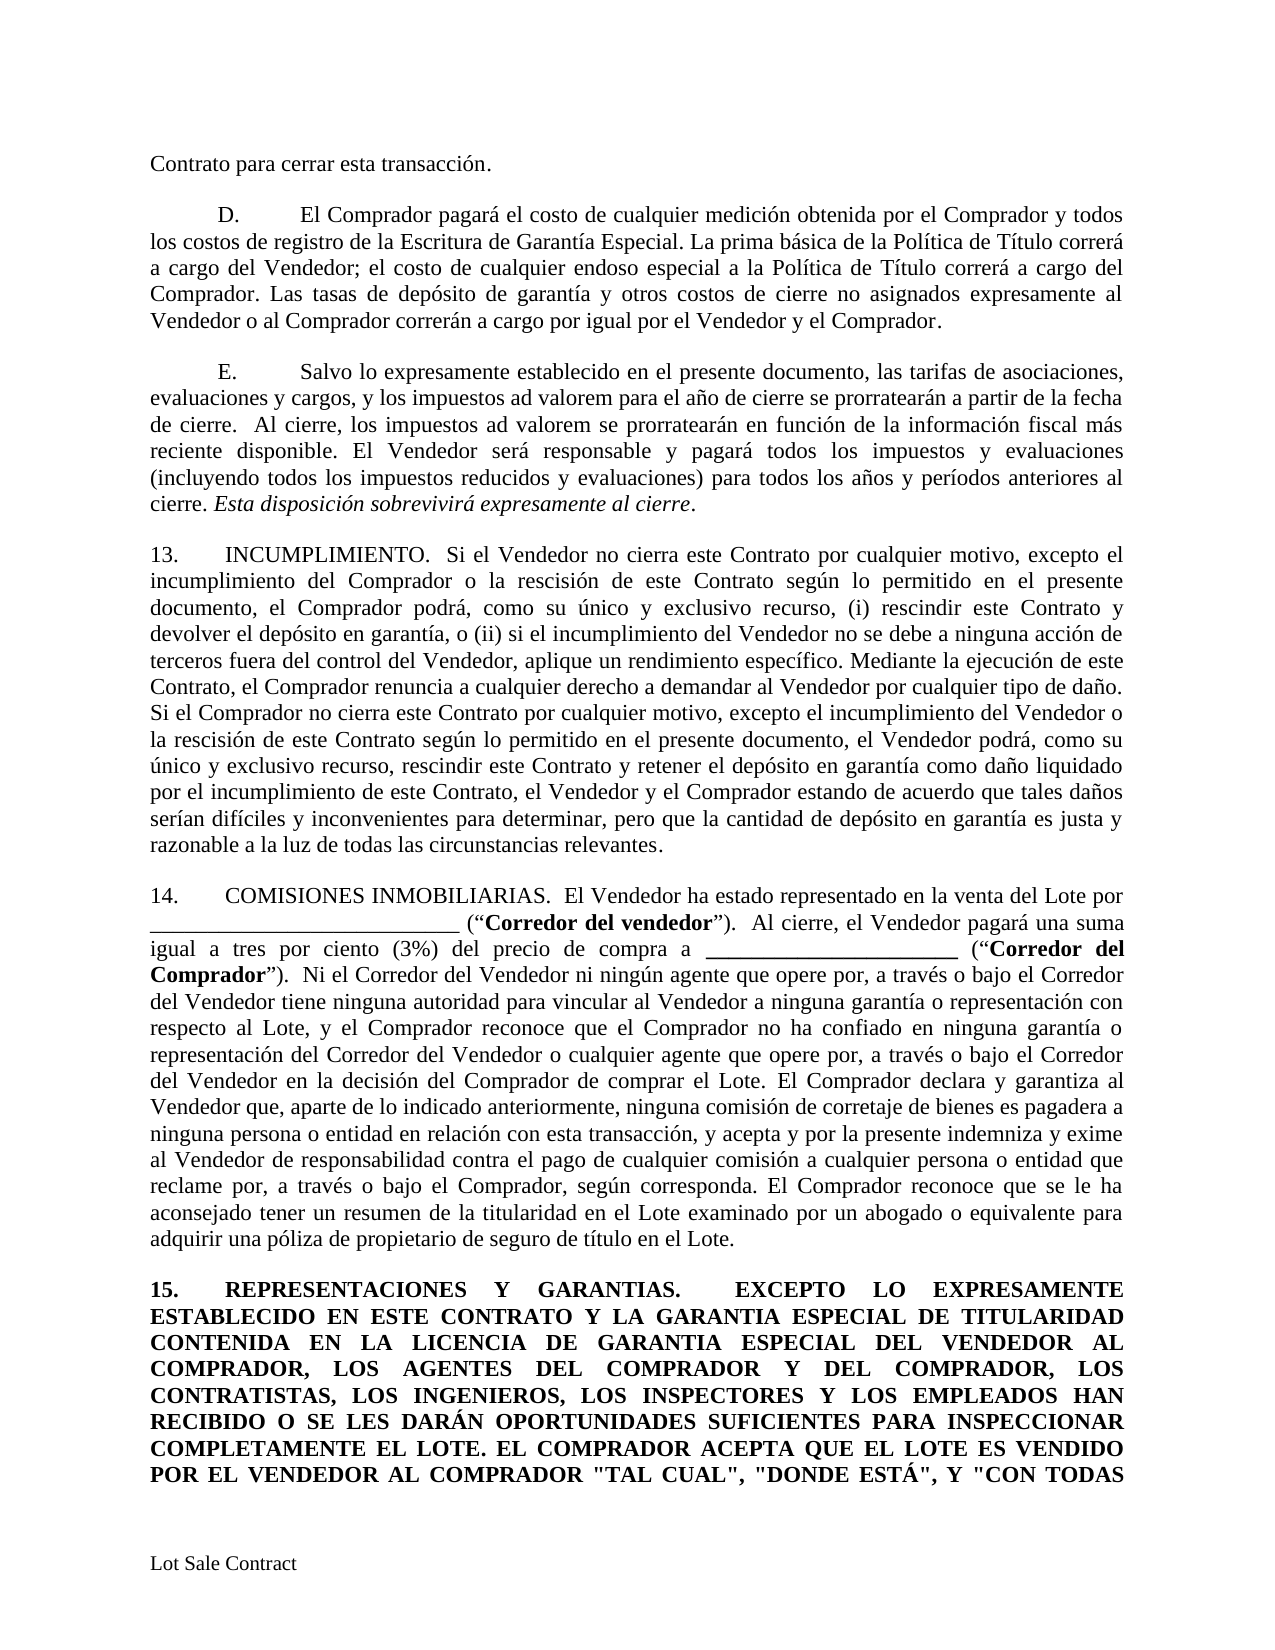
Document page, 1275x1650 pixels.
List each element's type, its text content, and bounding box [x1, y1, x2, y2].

text 13. INCUMPLIMIENTO. Si el Vendedor no cierra este Contrato por cualquier motivo, excepto el incumplimiento del Comprador o la rescisión de este Contrato según lo permitido en el presente documento, el Comprador podrá, como su único y exclusivo recurso, (i) rescindir este Contrato y devolver el depósito en garantía, o (ii) si el incumplimiento del Vendedor no se debe a ninguna acción de terceros fuera del control del Vendedor, aplique un rendimiento específico. Mediante la ejecución de este Contrato, el Comprador renuncia a cualquier derecho a demandar al Vendedor por cualquier tipo de daño. Si el Comprador no cierra este Contrato por cualquier motivo, excepto el incumplimiento del Vendedor o la rescisión de este Contrato según lo permitido en el presente documento, el Vendedor podrá, como su único y exclusivo recurso, rescindir este Contrato y retener el depósito en garantía como daño liquidado por el incumplimiento de este Contrato, el Vendedor y el Comprador estando de acuerdo que tales daños serían difíciles y inconvenientes para determinar, pero que la cantidad de depósito en garantía es justa y razonable a la luz de todas las circunstancias relevantes. [150, 541, 1125, 857]
list El Comprador pagará el costo de cualquier medición obtenida por el Comprador y todos los costos de registro de la Escritura de Garantía Especial. La prima básica de la Política de Título correrá a cargo del Vendedor; el costo de cualquier endoso especial a la Política de Título correrá a cargo del Comprador. Las tasas de depósito de garantía y otros costos de cierre no asignados expresamente al Vendedor o al Comprador correrán a cargo por igual por el Vendedor y el Comprador. [150, 201, 1125, 333]
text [150, 1276, 1125, 1487]
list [150, 150, 1125, 176]
text 14. COMISIONES INMOBILIARIAS. El Vendedor ha estado representado en la venta del Lote por ___________________________ (“Corredor del vendedor”). Al cierre, el Vendedor pagará una suma igual a tres por ciento (3%) del precio de compra a ______________________ (“Corredor del Comprador”). Ni el Corredor del Vendedor ni ningún agente que opere por, a través o bajo el Corredor del Vendedor tiene ninguna autoridad para vincular al Vendedor a ninguna garantía o representación con respecto al Lote, y el Comprador reconoce que el Comprador no ha confiado en ninguna garantía o representación del Corredor del Vendedor o cualquier agente que opere por, a través o bajo el Corredor del Vendedor en la decisión del Comprador de comprar el Lote. El Comprador declara y garantiza al Vendedor que, aparte de lo indicado anteriormente, ninguna comisión de corretaje de bienes es pagadera a ninguna persona o entidad en relación con esta transacción, y acepta y por la presente indemniza y exime al Vendedor de responsabilidad contra el pago de cualquier comisión a cualquier persona o entidad que reclame por, a través o bajo el Comprador, según corresponda. El Comprador reconoce que se le ha aconsejado tener un resumen de la titularidad en el Lote examinado por un abogado o equivalente para adquirir una póliza de propietario de seguro de título en el Lote. [150, 882, 1125, 1251]
list Salvo lo expresamente establecido en el presente documento, las tarifas de asociaciones, evaluaciones y cargos, y los impuestos ad valorem para el año de cierre se prorratearán a partir de la fecha de cierre. Al cierre, los impuestos ad valorem se prorratearán en función de la información fiscal más reciente disponible. El Vendedor será responsable y pagará todos los impuestos y evaluaciones (incluyendo todos los impuestos reducidos y evaluaciones) para todos los años y períodos anteriores al cierre. Esta disposición sobrevivirá expresamente al cierre. [150, 358, 1125, 516]
